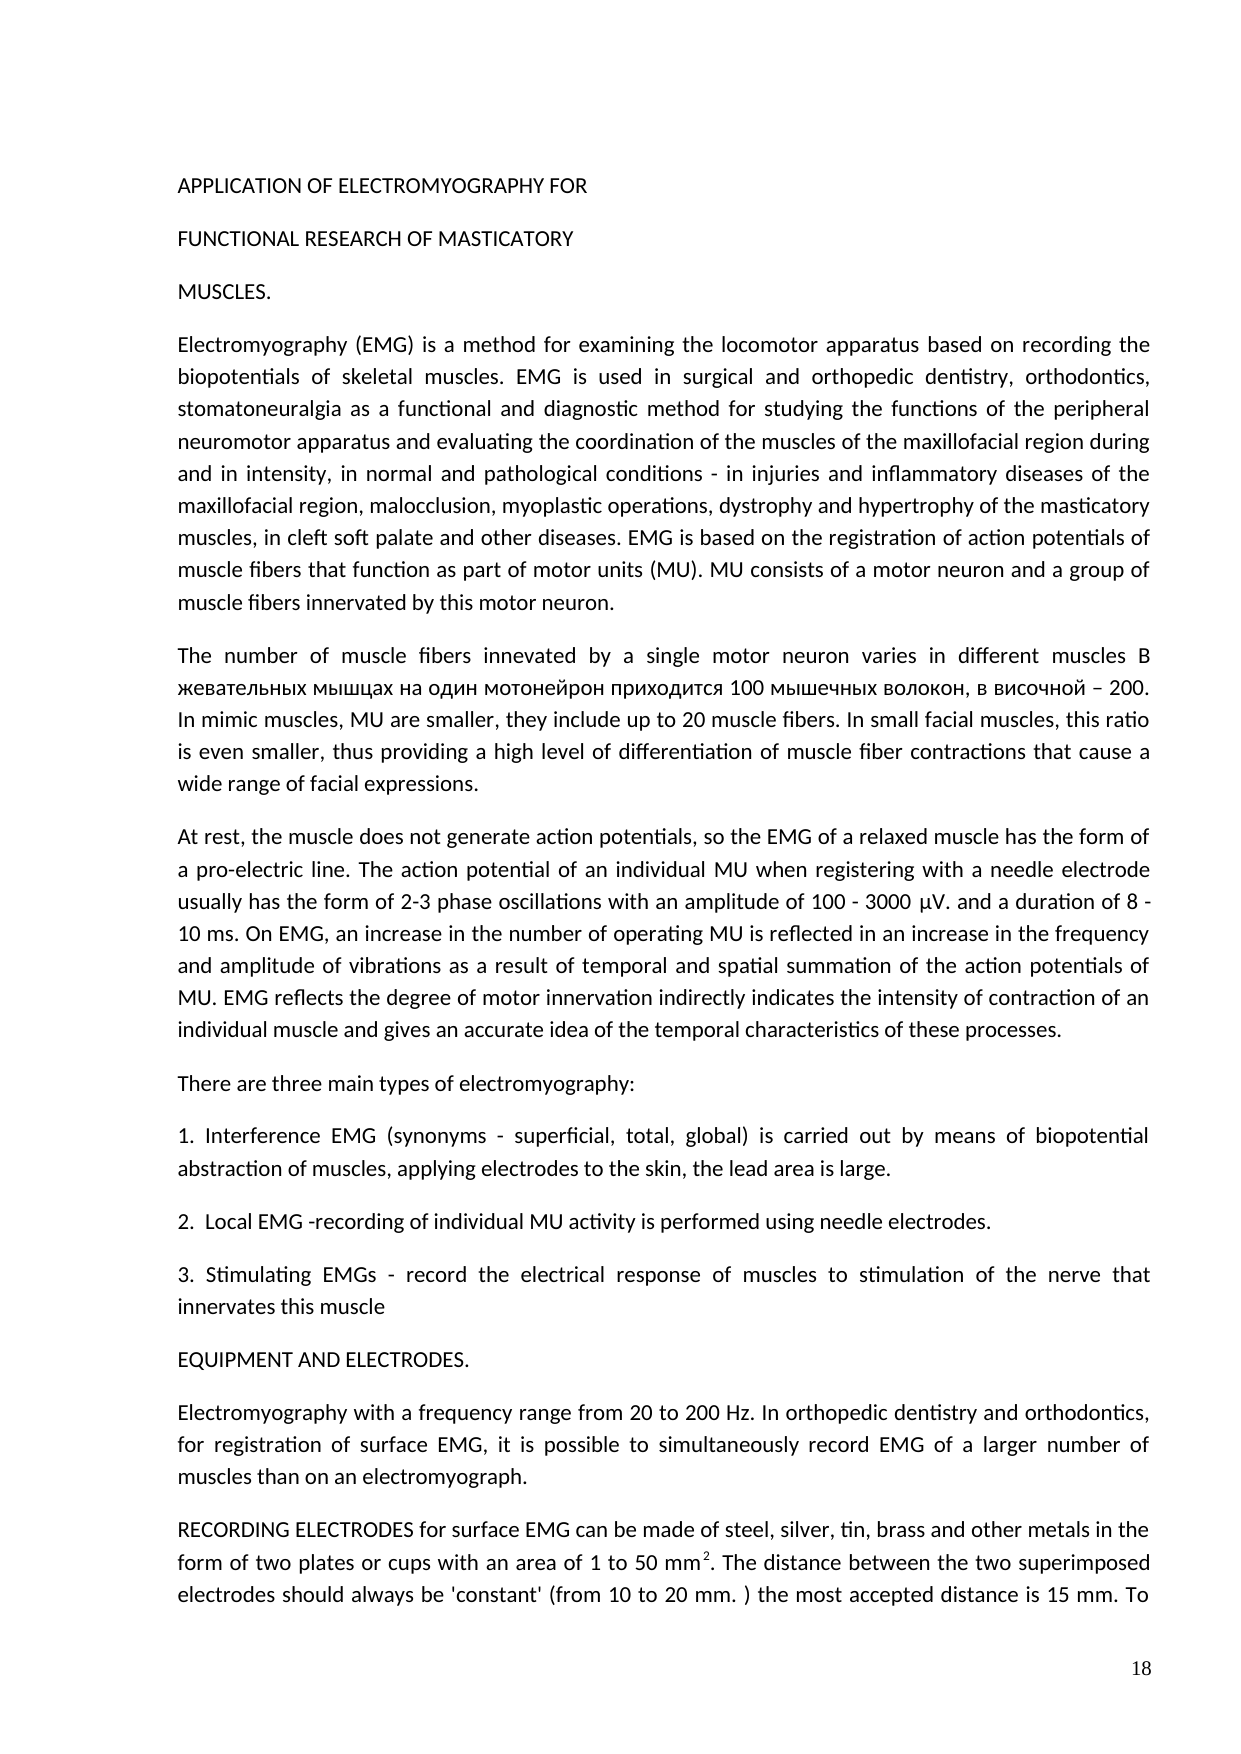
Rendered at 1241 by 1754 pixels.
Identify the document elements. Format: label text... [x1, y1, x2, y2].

text The number of muscle fibers innevated by a single motor neuron varies in different muscles В жевательных мышцах на один мотонейрон приходится 100 мышечных волокон, в височной – 200. In mimic muscles, MU are smaller, they include up to 20 muscle fibers. In small facial muscles, this ratio is even smaller, thus providing a high level of differentiation of muscle fiber contractions that cause a wide range of facial expressions. [177, 641, 1152, 797]
text APPLICATION OF ELECTROMYOGRAPHY FOR [177, 171, 1152, 199]
text There are three main types of electromyography: [177, 1069, 1152, 1097]
text Electromyography (EMG) is a method for examining the locomotor apparatus based on recording the biopotentials of skeletal muscles. EMG is used in surgical and orthopedic dentistry, orthodontics, stomatoneuralgia as a functional and diagnostic method for studying the functions of the peripheral neuromotor apparatus and evaluating the coordination of the muscles of the maxillofacial region during and in intensity, in normal and pathological conditions - in injuries and inflammatory diseases of the maxillofacial region, malocclusion, myoplastic operations, dystrophy and hypertrophy of the masticatory muscles, in cleft soft palate and other diseases. EMG is based on the registration of action potentials of muscle fibers that function as part of motor units (MU). MU consists of a motor neuron and a group of muscle fibers innervated by this motor neuron. [177, 330, 1152, 616]
text 3. Stimulating EMGs - record the electrical response of muscles to stimulation of the nerve that innervates this muscle [177, 1260, 1152, 1320]
text MUSCLES. [177, 277, 1152, 305]
text EQUIPMENT AND ELECTRODES. [177, 1345, 1152, 1373]
text 2. Local EMG -recording of individual MU activity is performed using needle electrodes. [177, 1207, 1152, 1235]
text 1. Interference EMG (synonyms - superficial, total, global) is carried out by means of biopotential abstraction of muscles, applying electrodes to the skin, the lead area is large. [177, 1122, 1152, 1182]
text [177, 1516, 1152, 1608]
text FUNCTIONAL RESEARCH OF MASTICATORY [177, 224, 1152, 252]
text Electromyography with a frequency range from 20 to 200 Hz. In orthopedic dentistry and orthodontics, for registration of surface EMG, it is possible to simultaneously record EMG of a larger number of muscles than on an electromyograph. [177, 1398, 1152, 1491]
text At rest, the muscle does not generate action potentials, so the EMG of a relaxed muscle has the form of a pro-electric line. The action potential of an individual MU when registering with a needle electrode usually has the form of 2-3 phase oscillations with an amplitude of 100 - 3000 μV. and a duration of 8 - 10 ms. On EMG, an increase in the number of operating MU is reflected in an increase in the frequency and amplitude of vibrations as a result of temporal and spatial summation of the action potentials of MU. EMG reflects the degree of motor innervation indirectly indicates the intensity of contraction of an individual muscle and gives an accurate idea of the temporal characteristics of these processes. [177, 822, 1152, 1044]
